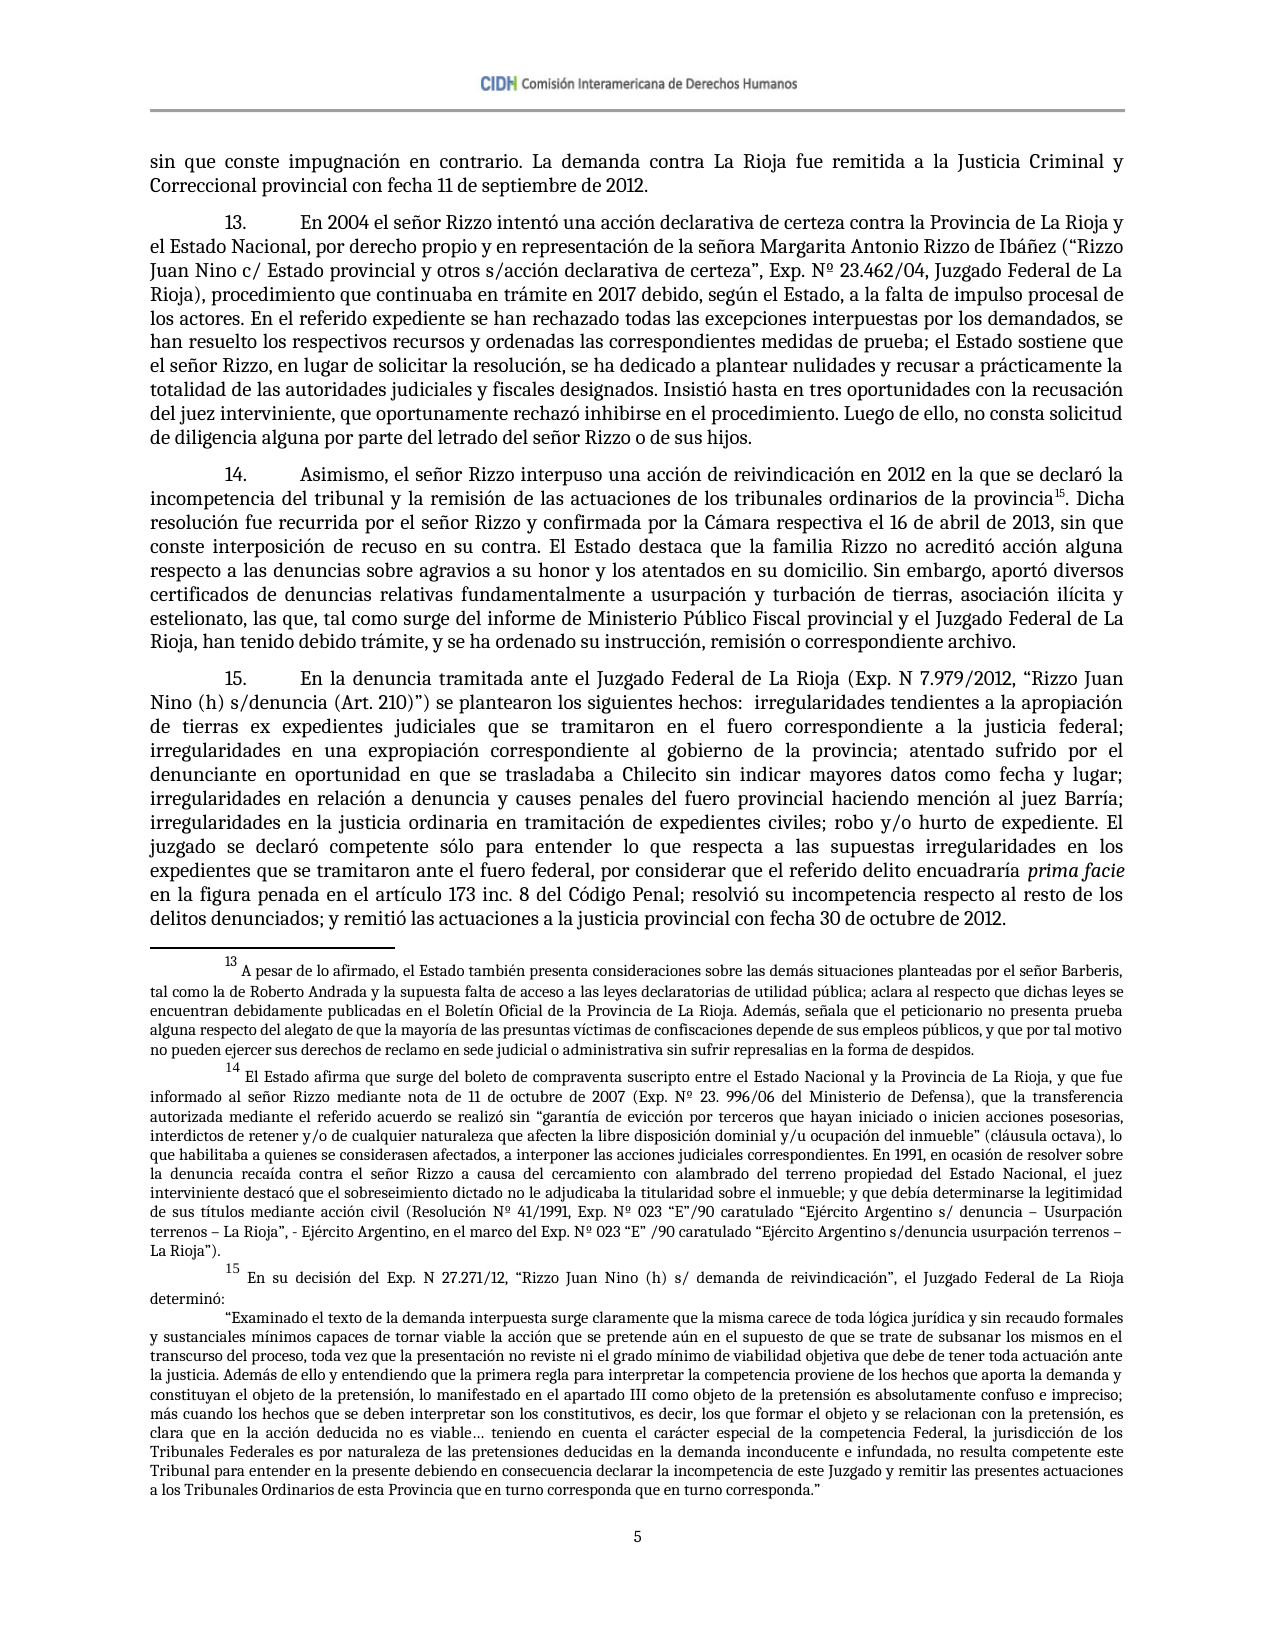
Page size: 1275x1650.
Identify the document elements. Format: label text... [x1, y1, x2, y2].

list Asimismo, el señor Rizzo interpuso una acción de reivindicación en 2012 en la que se declaró la incompetencia del tribunal y la remisión de las actuaciones de los tribunales ordinarios de la provincia. Dicha resolución fue recurrida por el señor Rizzo y confirmada por la Cámara respectiva el 16 de abril de 2013, sin que conste interposición de recuso en su contra. El Estado destaca que la familia Rizzo no acreditó acción alguna respecto a las denuncias sobre agravios a su honor y los atentados en su domicilio. Sin embargo, aportó diversos certificados de denuncias relativas fundamentalmente a usurpación y turbación de tierras, asociación ilícita y estelionato, las que, tal como surge del informe de Ministerio Público Fiscal provincial y el Juzgado Federal de La Rioja, han tenido debido trámite, y se ha ordenado su instrucción, remisión o correspondiente archivo. [150, 462, 1125, 654]
list En la denuncia tramitada ante el Juzgado Federal de La Rioja (Exp. N 7.979/2012, “Rizzo Juan Nino (h) s/denuncia (Art. 210)”) se plantearon los siguientes hechos: irregularidades tendientes a la apropiación de tierras ex expedientes judiciales que se tramitaron en el fuero correspondiente a la justicia federal; irregularidades en una expropiación correspondiente al gobierno de la provincia; atentado sufrido por el denunciante en oportunidad en que se trasladaba a Chilecito sin indicar mayores datos como fecha y lugar; irregularidades en relación a denuncia y causes penales del fuero provincial haciendo mención al juez Barría; irregularidades en la justicia ordinaria en tramitación de expedientes civiles; robo y/o hurto de expediente. El juzgado se declaró competente sólo para entender lo que respecta a las supuestas irregularidades en los expedientes que se tramitaron ante el fuero federal, por considerar que el referido delito encuadraría prima facie en la figura penada en el artículo 173 inc. 8 del Código Penal; resolvió su incompetencia respecto al resto de los delitos denunciados; y remitió las actuaciones a la justicia provincial con fecha 30 de octubre de 2012. [150, 667, 1125, 930]
picture [475, 75, 800, 93]
list En 2004 el señor Rizzo intentó una acción declarativa de certeza contra la Provincia de La Rioja y el Estado Nacional, por derecho propio y en representación de la señora Margarita Antonio Rizzo de Ibáñez (“Rizzo Juan Nino c/ Estado provincial y otros s/acción declarativa de certeza”, Exp. Nº 23.462/04, Juzgado Federal de La Rioja), procedimiento que continuaba en trámite en 2017 debido, según el Estado, a la falta de impulso procesal de los actores. En el referido expediente se han rechazado todas las excepciones interpuestas por los demandados, se han resuelto los respectivos recursos y ordenadas las correspondientes medidas de prueba; el Estado sostiene que el señor Rizzo, en lugar de solicitar la resolución, se ha dedicado a plantear nulidades y recusar a prácticamente la totalidad de las autoridades judiciales y fiscales designados. Insistió hasta en tres oportunidades con la recusación del juez interviniente, que oportunamente rechazó inhibirse en el procedimiento. Luego de ello, no consta solicitud de diligencia alguna por parte del letrado del señor Rizzo o de sus hijos. [150, 210, 1125, 450]
